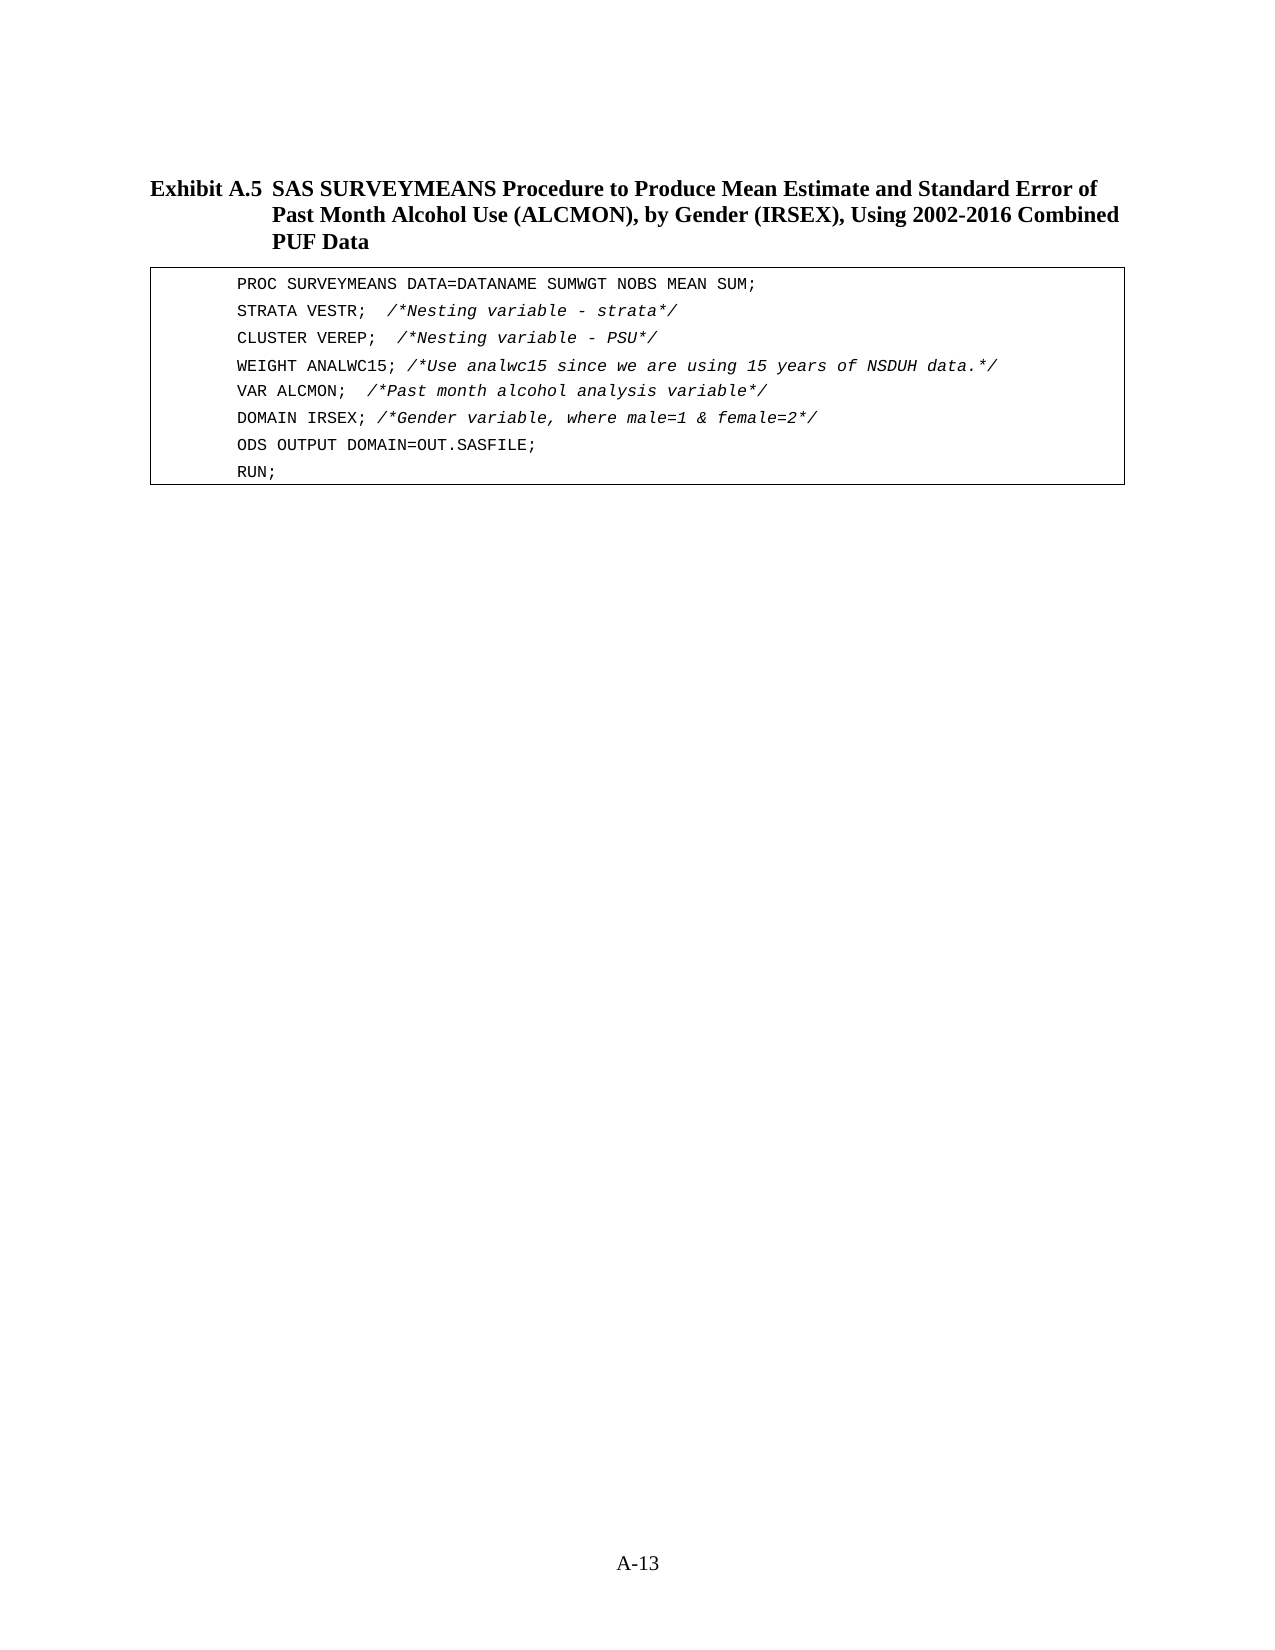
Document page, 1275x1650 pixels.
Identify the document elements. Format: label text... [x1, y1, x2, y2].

title Exhibit A.5 SAS SURVEYMEANS Procedure to Produce Mean Estimate and Standard Error of Past Month Alcohol Use (ALCMON), by Gender (IRSEX), Using 2002-2016 Combined PUF Data [150, 175, 1125, 254]
table_header PROC SURVEYMEANS DATA=DATANAME SUMWGT NOBS MEAN SUM; STRATA VESTR; /*Nesting variable - strata*/ CLUSTER VEREP; /*Nesting variable - PSU*/ WEIGHT ANALWC15; /*Use analwc15 since we are using 15 years of NSDUH data.*/ VAR ALCMON; /*Past month alcohol analysis variable*/ DOMAIN IRSEX; /*Gender variable, where male=1 & female=2*/ ODS OUTPUT DOMAIN=OUT.SASFILE; RUN; [151, 268, 1124, 484]
